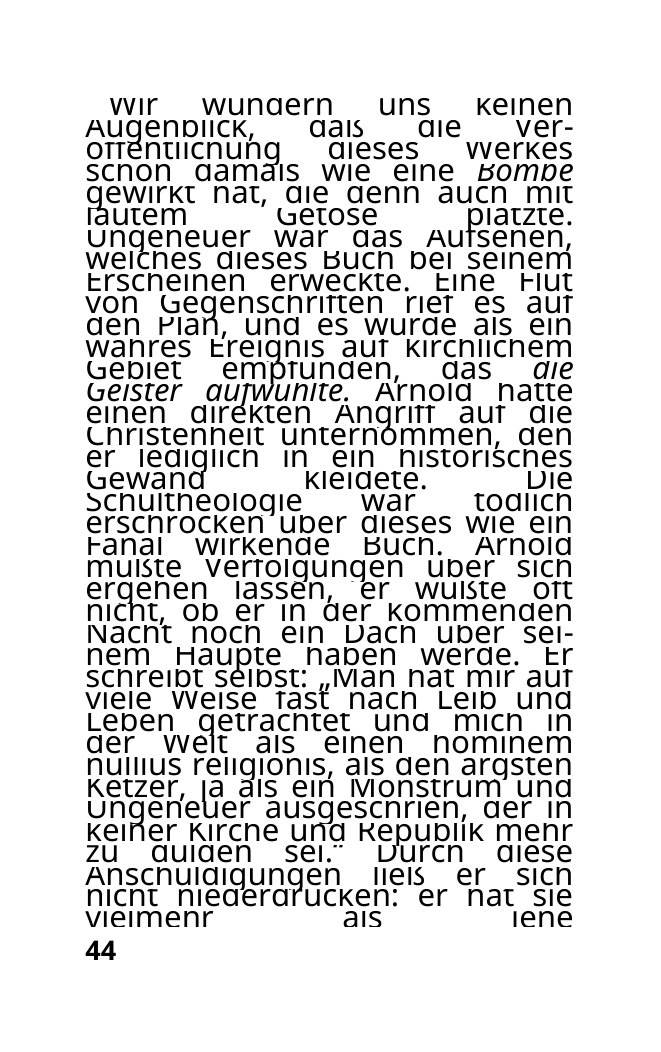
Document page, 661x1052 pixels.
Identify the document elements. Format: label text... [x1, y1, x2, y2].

text 44 [85, 939, 116, 966]
text Wir wundern uns keinen Augenblick, daß die Veröffentlichung dieses Werkes schon damals wie eine Bombe gewirkt hat, die denn auch mit lautem Getöse platzte. Ungeheuer war das Aufsehen, welches dieses Buch bei seinem Erscheinen erweckte. Eine Flut von Gegenschriften rief es auf den Plan, und es wurde als ein wahres Ereignis auf kirchlichem Gebiet empfunden, das die Geister aufwühlte. Arnold hatte einen direkten Angriff auf die Christenheit unternommen, den er lediglich in ein historisches Gewand kleidete. Die Schultheologie war tödlich erschrocken über dieses wie ein Fanal wirkende Buch. Arnold mußte Verfolgungen über sich ergehen lassen, er wußte oft nicht, ob er in der kommenden Nacht noch ein Dach über seinem Haupte haben werde. Er schreibt selbst: „Man hat mir auf viele Weise fast nach Leib und Leben getrachtet und mich in der Welt als einen hominem nullius religionis, als den ärgsten Ketzer, ja als ein Monstrum und Ungeheuer ausgeschrien, der in keiner Kirche und Republik mehr zu dulden sei.“ Durch diese Anschuldigungen ließ er sich nicht niederdrücken: er hat sie vielmehr als jene Leidensprüfung verstanden, die er für das Ketzerproblem durchzumachen habe. [85, 98, 574, 927]
